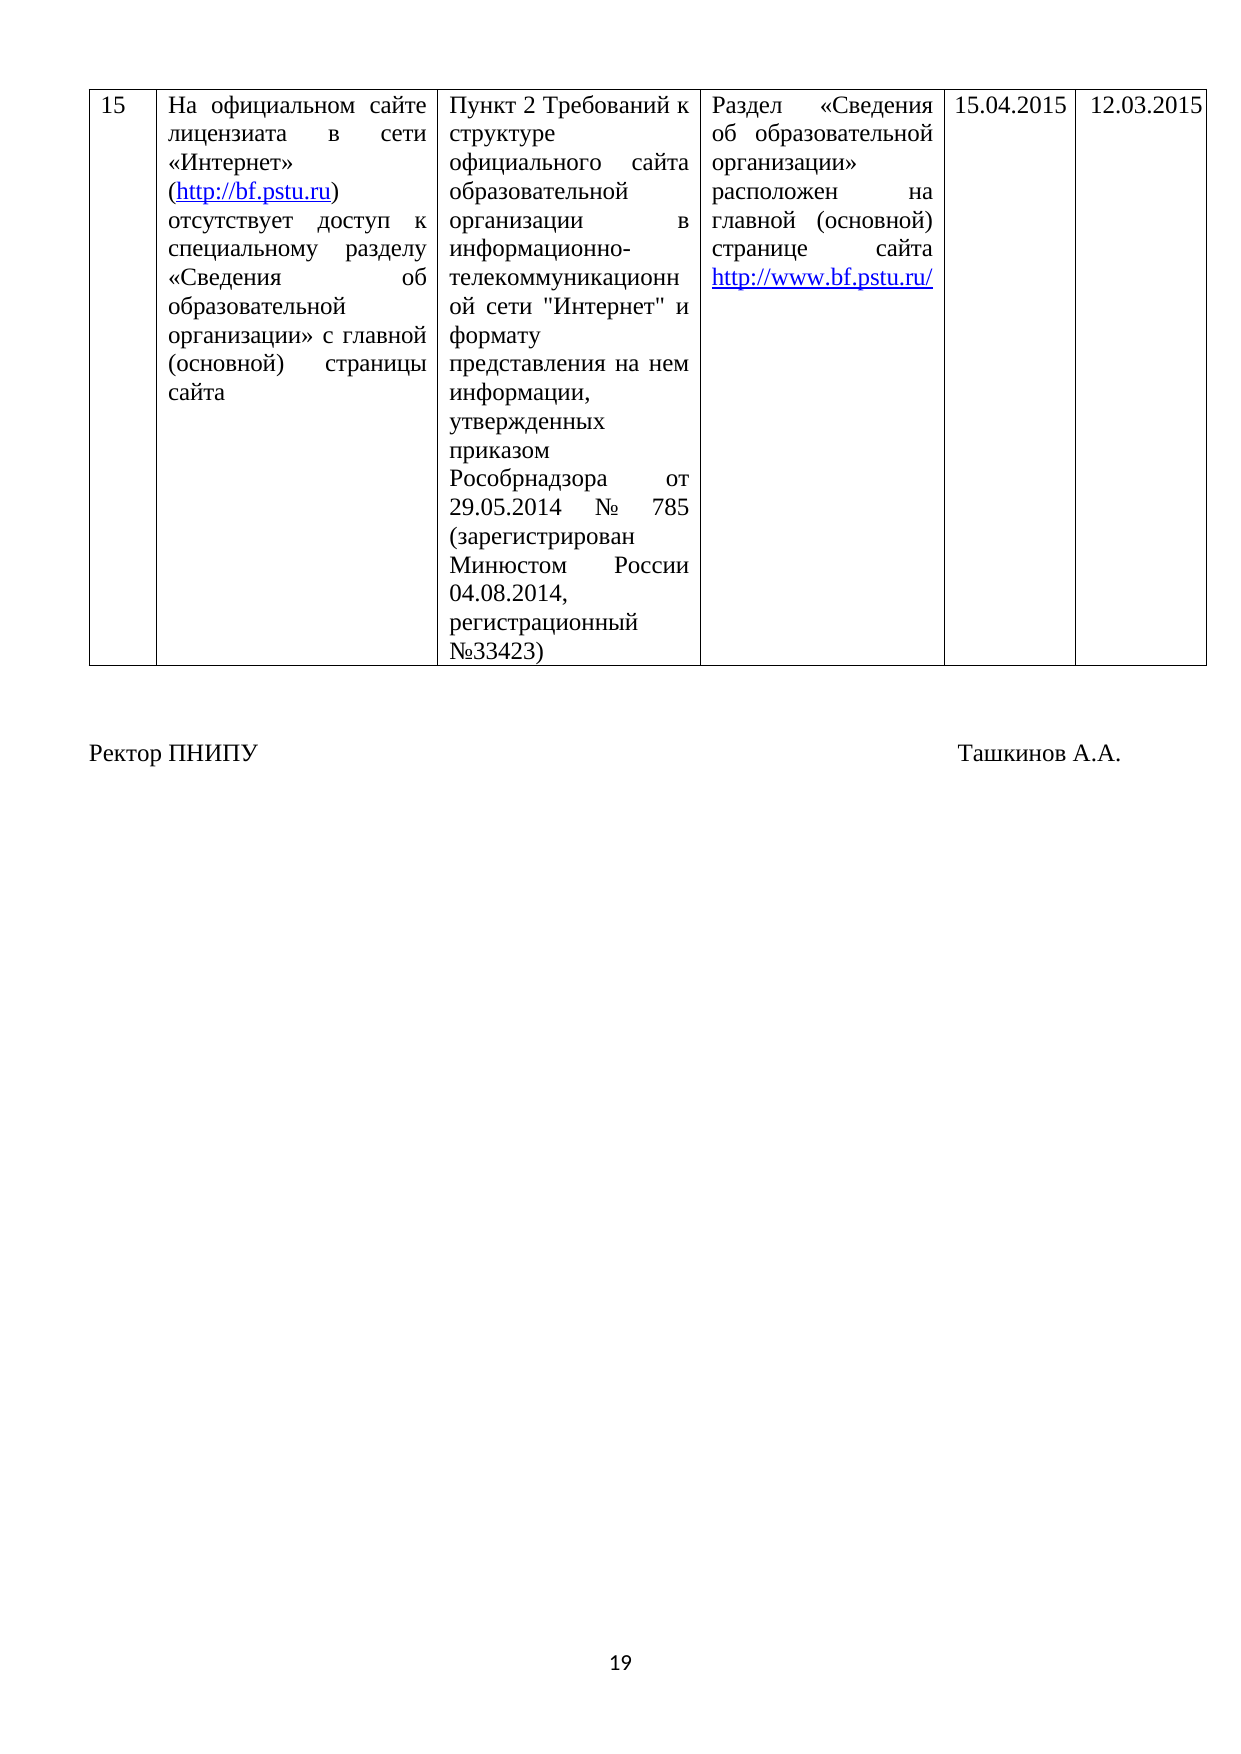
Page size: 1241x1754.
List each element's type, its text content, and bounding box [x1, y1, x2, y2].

table_cell На официальном сайте лицензиата в сети «Интернет» (http://bf.pstu.ru) отсутствует доступ к специальному разделу «Сведения об образовательной организации» с главной (основной) страницы сайта [157, 90, 437, 665]
text Ректор ПНИПУ Ташкинов А.А. [89, 738, 1152, 766]
table_cell Раздел «Сведения об образовательной организации» расположен на главной (основной) странице сайта http://www.bf.pstu.ru/ [701, 90, 944, 665]
table_cell 12.03.2015 [1076, 90, 1206, 665]
table_cell Пункт 2 Требований к структуре официального сайта образовательной организации в информационно-телекоммуникационной сети "Интернет" и формату представления на нем информации, утвержденных приказом Рособрнадзора от 29.05.2014 № 785 (зарегистрирован Минюстом России 04.08.2014, регистрационный №33423) [438, 90, 700, 665]
table_cell 15.04.2015 [945, 90, 1075, 665]
table_cell 15 [90, 90, 156, 665]
